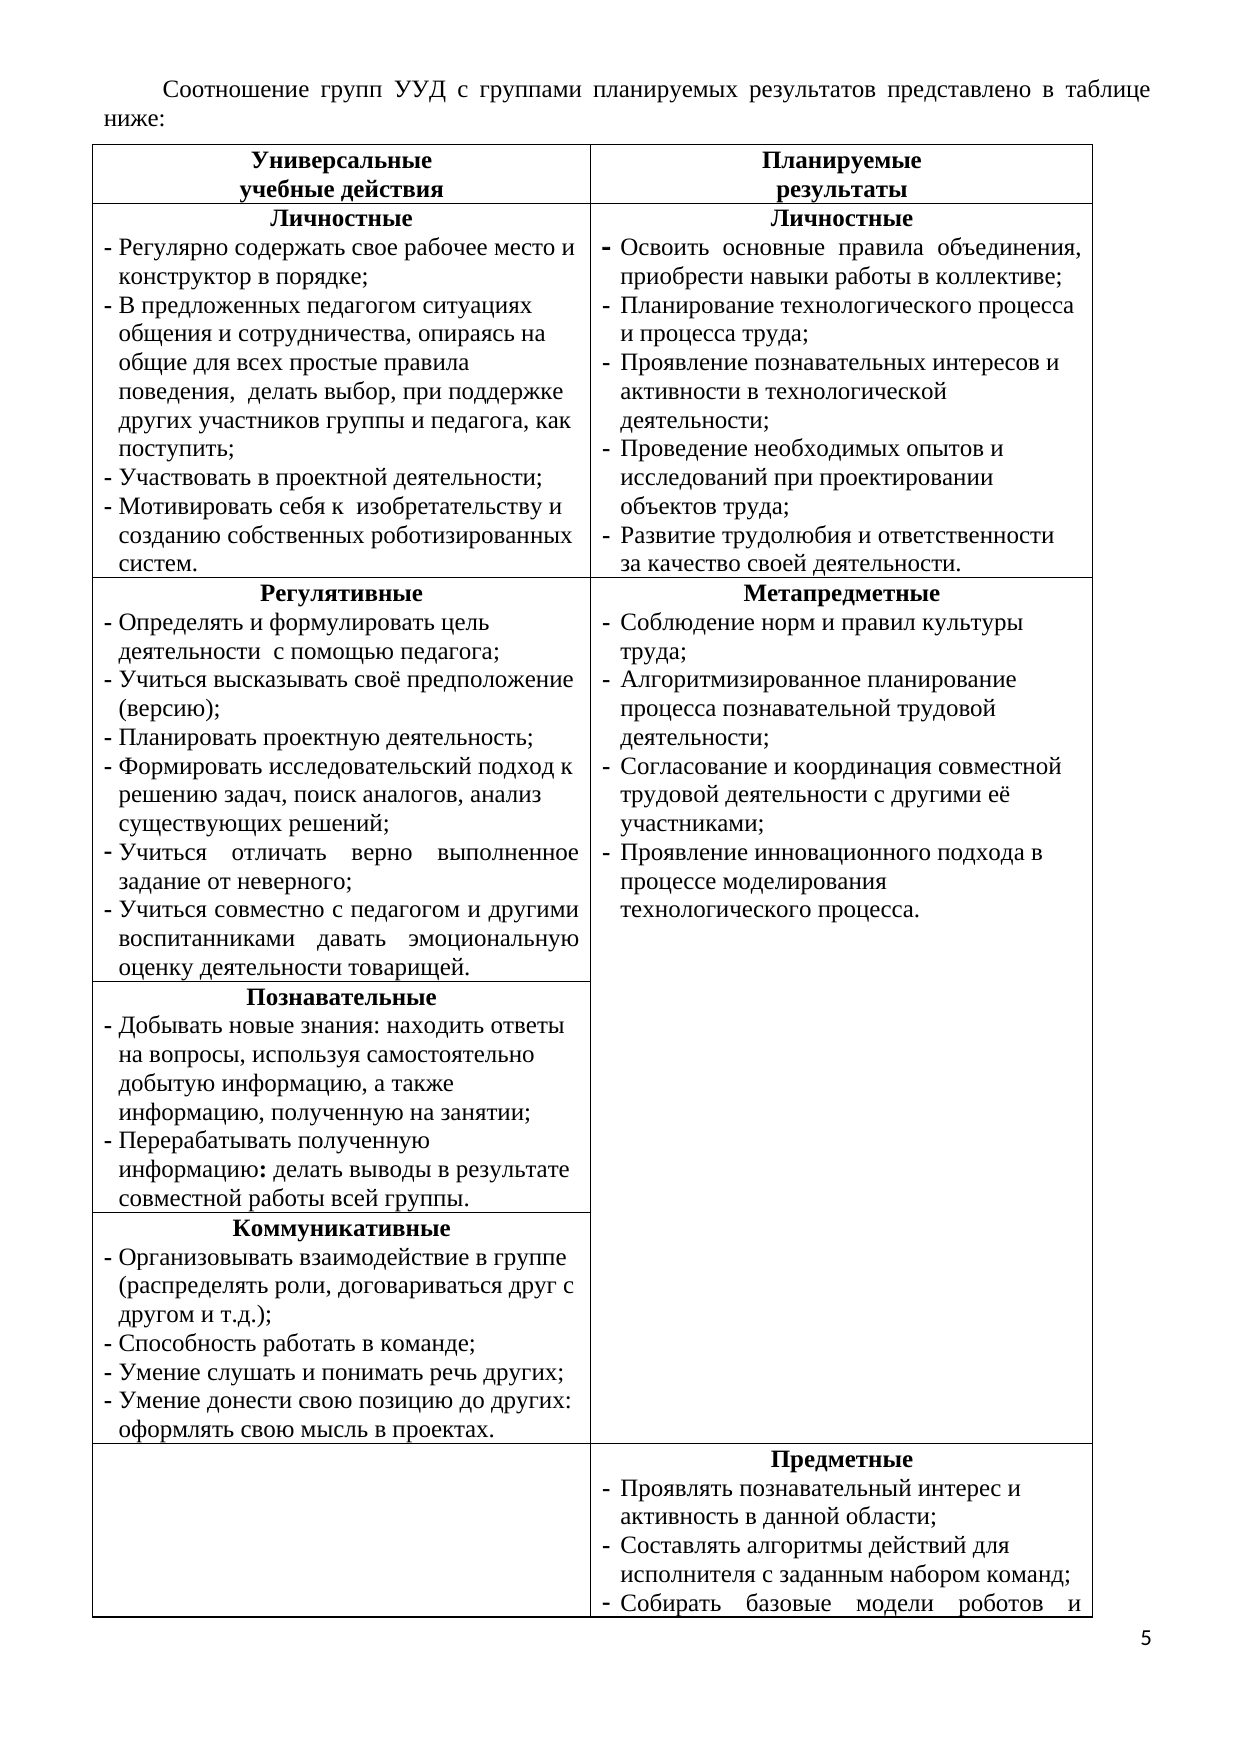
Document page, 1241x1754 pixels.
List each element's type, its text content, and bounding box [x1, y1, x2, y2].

table_header Универсальные учебные действия [93, 145, 590, 202]
table_cell Регулятивные Определять и формулировать цель деятельности с помощью педагога; Учиться высказывать своё предположение (версию); Планировать проектную деятельность; Формировать исследовательский подход к решению задач, поиск аналогов, анализ существующих решений; Учиться отличать верно выполненное задание от неверного; Учиться совместно с педагогом и другими воспитанниками давать эмоциональную оценку деятельности товарищей. [93, 578, 590, 981]
table_cell [93, 1444, 590, 1616]
table_cell Личностные Регулярно содержать свое рабочее место и конструктор в порядке; В предложенных педагогом ситуациях общения и сотрудничества, опираясь на общие для всех простые правила поведения, делать выбор, при поддержке других участников группы и педагога, как поступить; Участвовать в проектной деятельности; Мотивировать себя к изобретательству и созданию собственных роботизированных систем. [93, 204, 590, 577]
text Соотношение групп УУД с группами планируемых результатов представлено в таблице ниже: [103, 74, 1152, 131]
table_cell Коммуникативные Организовывать взаимодействие в группе (распределять роли, договариваться друг с другом и т.д.); Способность работать в команде; Умение слушать и понимать речь других; Умение донести свою позицию до других: оформлять свою мысль в проектах. [93, 1213, 590, 1443]
table_cell Познавательные Добывать новые знания: находить ответы на вопросы, используя самостоятельно добытую информацию, а также информацию, полученную на занятии; Перерабатывать полученную информацию: делать выводы в результате совместной работы всей группы. [93, 982, 590, 1212]
table_cell Личностные Освоить основные правила объединения, приобрести навыки работы в коллективе; Планирование технологического процесса и процесса труда; Проявление познавательных интересов и активности в технологической деятельности; Проведение необходимых опытов и исследований при проектировании объектов труда; Развитие трудолюбия и ответственности за качество своей деятельности. [591, 204, 1092, 577]
table_header Планируемые результаты [591, 145, 1092, 202]
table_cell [591, 1444, 1092, 1616]
table_cell Метапредметные Соблюдение норм и правил культуры труда; Алгоритмизированное планирование процесса познавательной трудовой деятельности; Согласование и координация совместной трудовой деятельности с другими её участниками; Проявление инновационного подхода в процессе моделирования технологического процесса. [591, 578, 1092, 1443]
